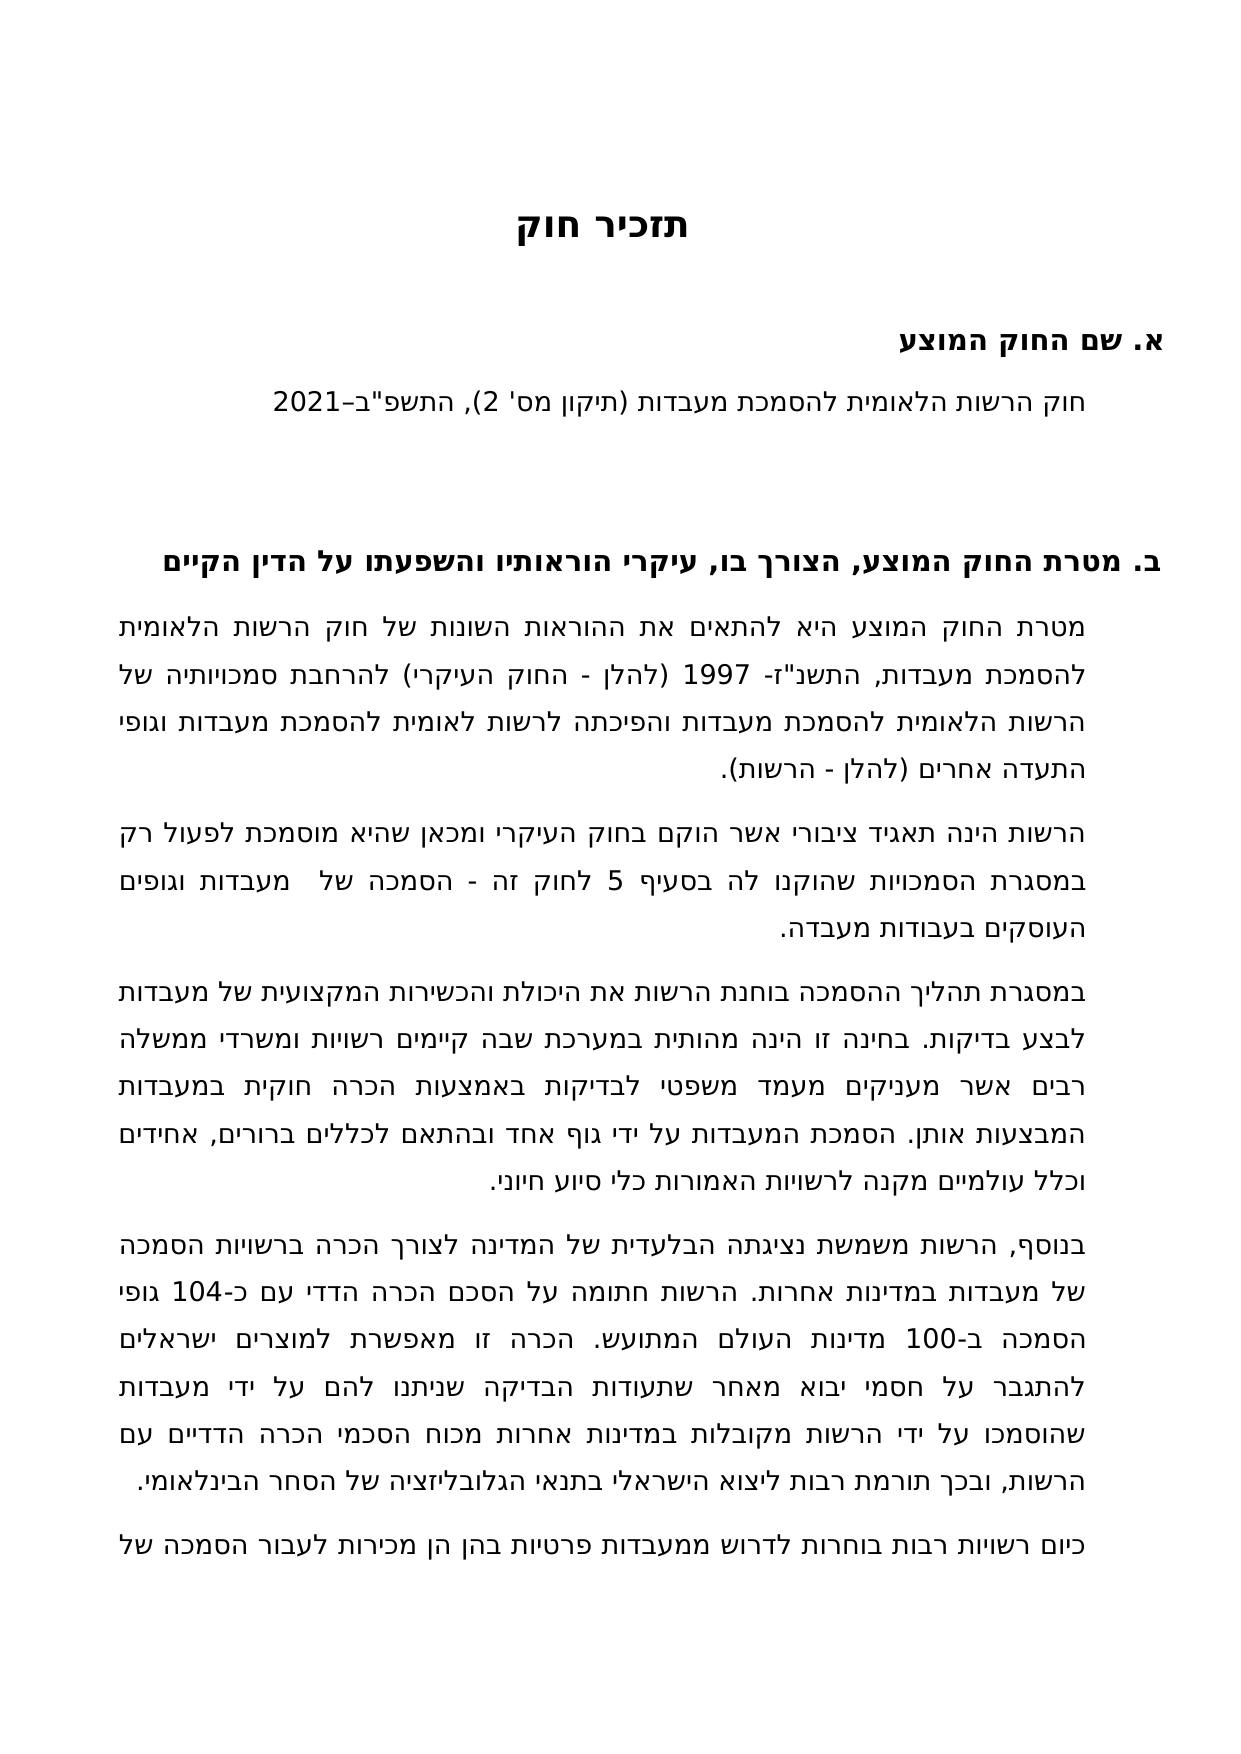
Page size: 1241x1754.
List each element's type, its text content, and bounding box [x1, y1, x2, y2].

text מטרת החוק המוצע היא להתאים את ההוראות השונות של חוק הרשות הלאומית להסמכת מעבדות, התשנ"ז- 1997 (להלן - החוק העיקרי) להרחבת סמכויותיה של הרשות הלאומית להסמכת מעבדות והפיכתה לרשות לאומית להסמכת מעבדות וגופי התעדה אחרים (להלן - הרשות). [118, 612, 1087, 785]
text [118, 1529, 1087, 1561]
text הרשות הינה תאגיד ציבורי אשר הוקם בחוק העיקרי ומכאן שהיא מוסמכת לפעול רק במסגרת הסמכויות שהוקנו לה בסעיף 5 לחוק זה - הסמכה של מעבדות וגופים העוסקים בעבודות מעבדה. [118, 817, 1087, 944]
text חוק הרשות הלאומית להסמכת מעבדות (תיקון מס' 2), התשפ"ב–2021 [118, 386, 1087, 418]
subtitle שם החוק המוצע [118, 323, 1122, 357]
subtitle מטרת החוק המוצע, הצורך בו, עיקרי הוראותיו והשפעתו על הדין הקיים [118, 544, 1122, 578]
subtitle תזכיר חוק [118, 202, 1087, 246]
text בנוסף, הרשות משמשת נציגתה הבלעדית של המדינה לצורך הכרה ברשויות הסמכה של מעבדות במדינות אחרות. הרשות חתומה על הסכם הכרה הדדי עם כ-104 גופי הסמכה ב-100 מדינות העולם המתועש. הכרה זו מאפשרת למוצרים ישראלים להתגבר על חסמי יבוא מאחר שתעודות הבדיקה שניתנו להם על ידי מעבדות שהוסמכו על ידי הרשות מקובלות במדינות אחרות מכוח הסכמי הכרה הדדיים עם הרשות, ובכך תורמת רבות ליצוא הישראלי בתנאי הגלובליזציה של הסחר הבינלאומי. [118, 1229, 1087, 1497]
text במסגרת תהליך ההסמכה בוחנת הרשות את היכולת והכשירות המקצועית של מעבדות לבצע בדיקות. בחינה זו הינה מהותית במערכת שבה קיימים רשויות ומשרדי ממשלה רבים אשר מעניקים מעמד משפטי לבדיקות באמצעות הכרה חוקית במעבדות המבצעות אותן. הסמכת המעבדות על ידי גוף אחד ובהתאם לכללים ברורים, אחידים וכלל עולמיים מקנה לרשויות האמורות כלי סיוע חיוני. [118, 976, 1087, 1197]
